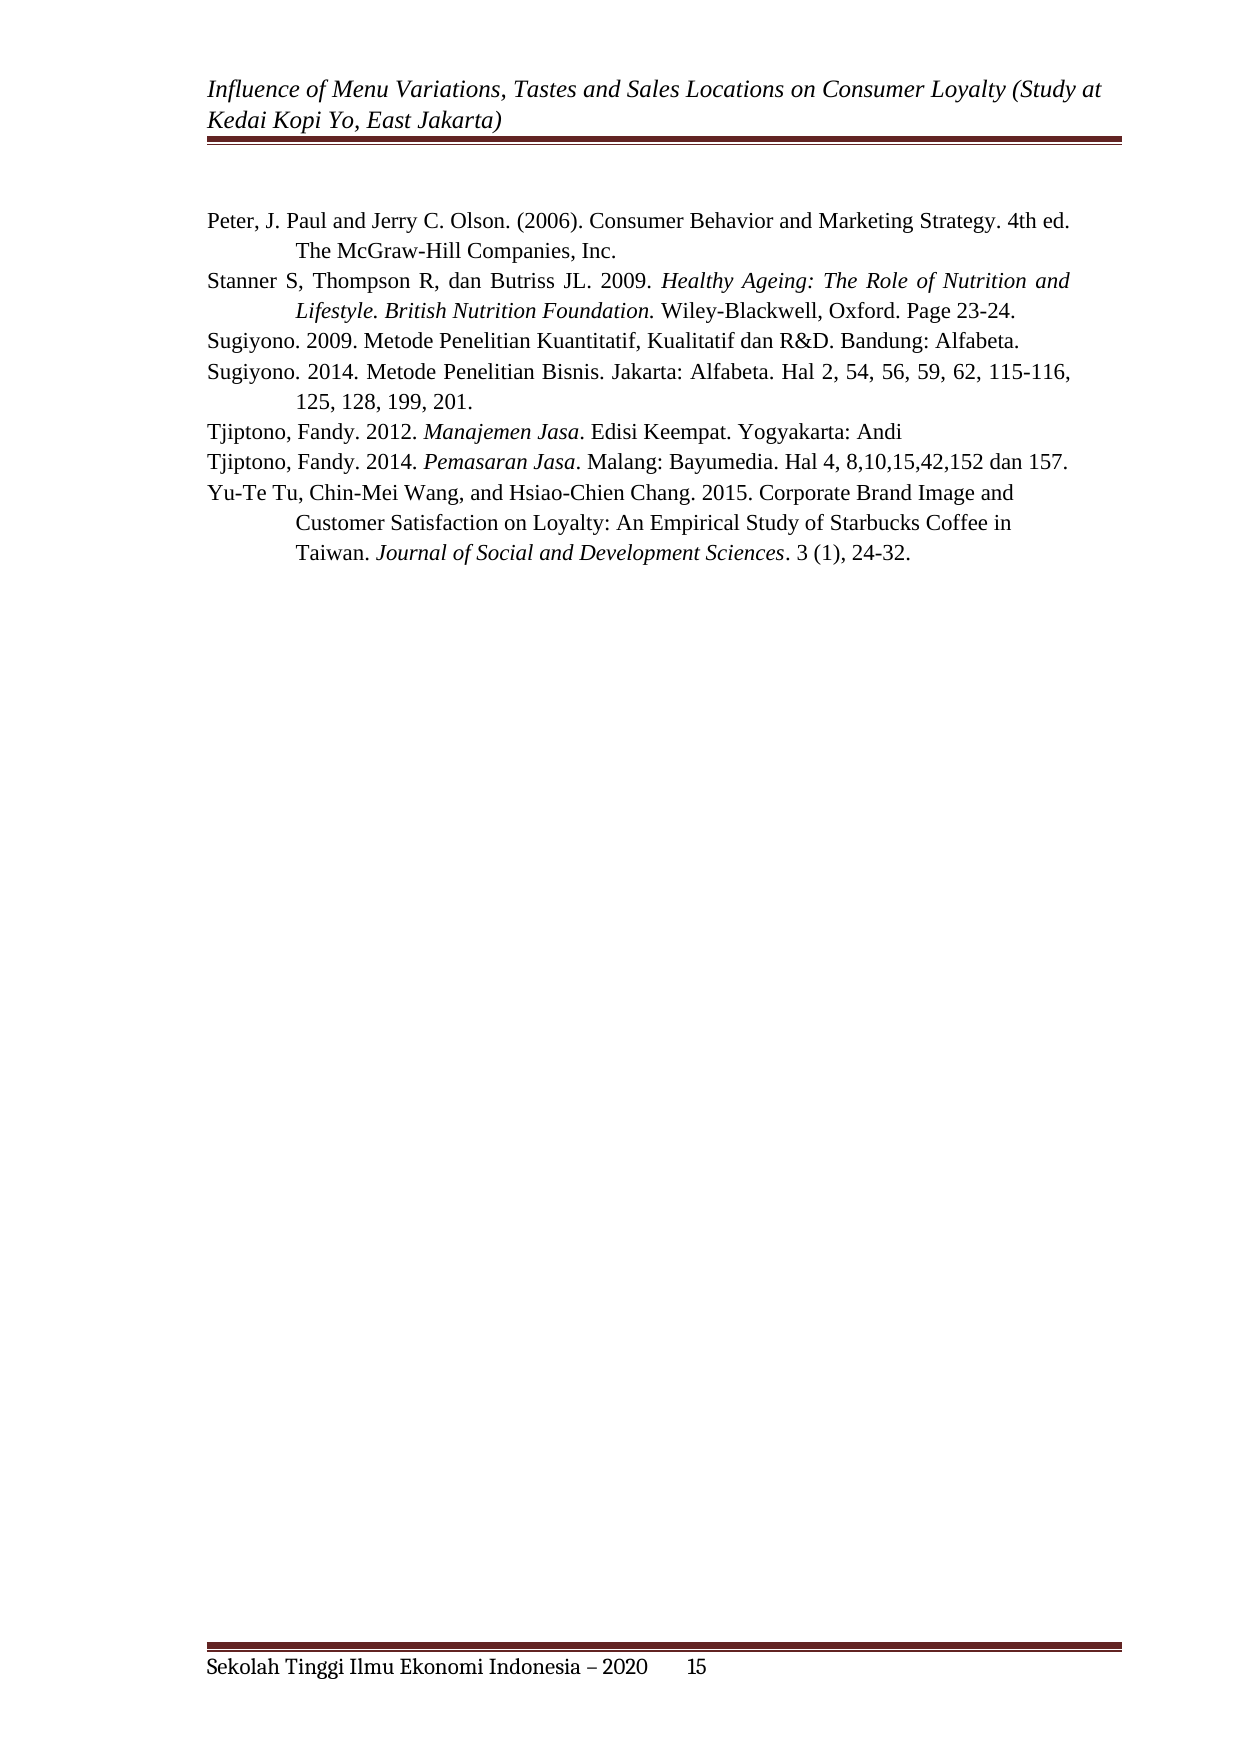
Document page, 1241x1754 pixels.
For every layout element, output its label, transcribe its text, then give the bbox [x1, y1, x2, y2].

text Yu-Te Tu, Chin-Mei Wang, and Hsiao-Chien Chang. 2015. Corporate Brand Image and Customer Satisfaction on Loyalty: An Empirical Study of Starbucks Coffee in Taiwan. Journal of Social and Development Sciences. 3 (1), 24-32. [207, 479, 1078, 565]
text Sugiyono. 2014. Metode Penelitian Bisnis. Jakarta: Alfabeta. Hal 2, 54, 56, 59, 62, 115-116, 125, 128, 199, 201. [207, 358, 1072, 414]
text Tjiptono, Fandy. 2012. Manajemen Jasa. Edisi Keempat. Yogyakarta: Andi [207, 418, 1091, 444]
text Sugiyono. 2009. Metode Penelitian Kuantitatif, Kualitatif dan R&D. Bandung: Alfabeta. [207, 328, 1072, 354]
text Peter, J. Paul and Jerry C. Olson. (2006). Consumer Behavior and Marketing Strategy. 4th ed. The McGraw-Hill Companies, Inc. [207, 207, 1072, 263]
text Stanner S, Thompson R, dan Butriss JL. 2009. Healthy Ageing: The Role of Nutrition and Lifestyle. British Nutrition Foundation. Wiley-Blackwell, Oxford. Page 23-24. [207, 267, 1072, 324]
text Tjiptono, Fandy. 2014. Pemasaran Jasa. Malang: Bayumedia. Hal 4, 8,10,15,42,152 dan 157. [207, 448, 1078, 475]
